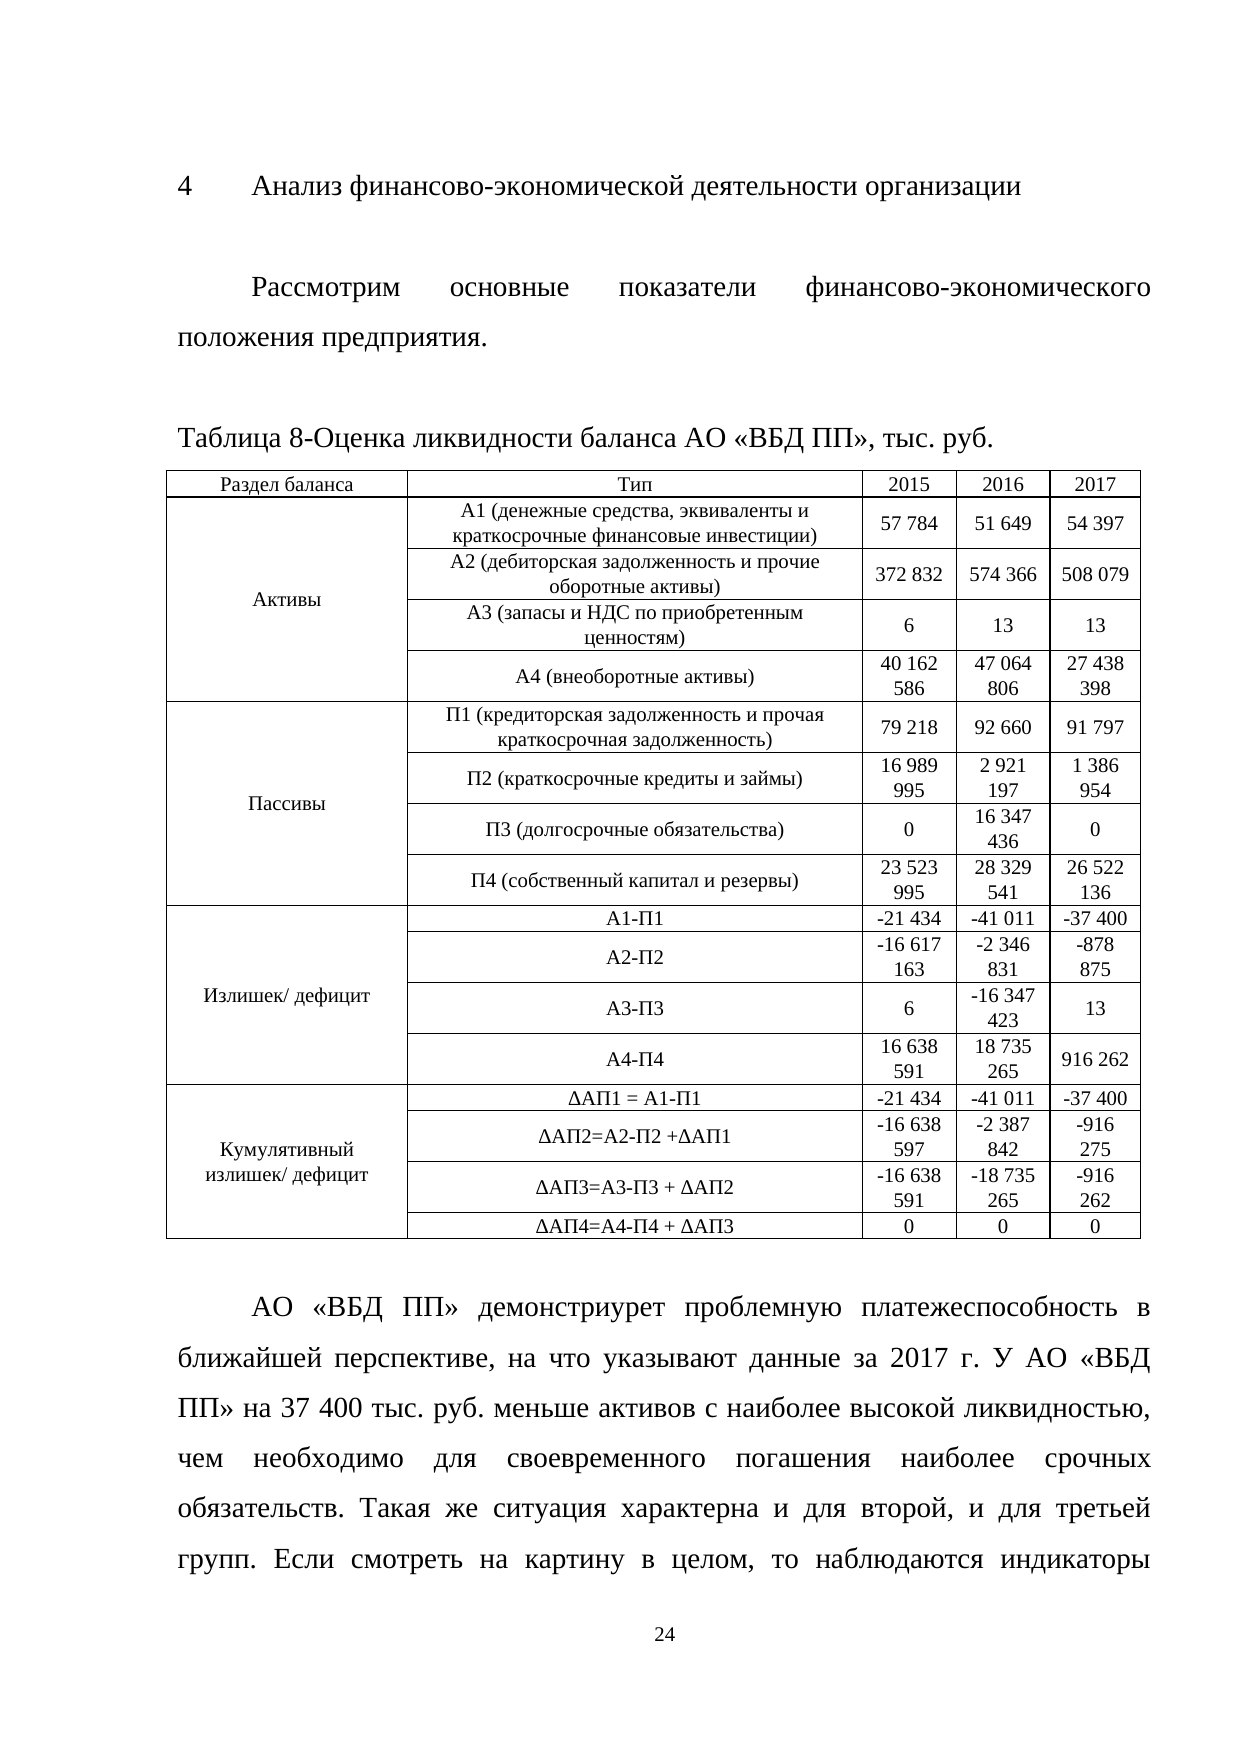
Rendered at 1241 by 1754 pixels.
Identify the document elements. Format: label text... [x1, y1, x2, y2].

table_cell Кумулятивный излишек/ дефицит [167, 1085, 407, 1238]
table_cell ∆АП2=А2-П2 +∆АП1 [408, 1111, 862, 1161]
table_cell 13 [957, 600, 1049, 649]
table_cell А1 (денежные средства, эквиваленты и краткосрочные финансовые инвестиции) [408, 498, 862, 547]
table_cell П4 (собственный капитал и резервы) [408, 855, 862, 905]
table_header 2016 [957, 471, 1049, 496]
table_cell 47 064 806 [957, 651, 1049, 701]
table_cell А4-П4 [408, 1034, 862, 1084]
table_cell 1 386 954 [1051, 753, 1140, 803]
table_cell 26 522 136 [1051, 855, 1140, 905]
table_cell 0 [957, 1213, 1049, 1238]
table_cell 40 162 586 [863, 651, 956, 701]
table_cell 16 638 591 [863, 1034, 956, 1084]
table_cell А1-П1 [408, 906, 862, 931]
table_cell -916 275 [1051, 1111, 1140, 1161]
table_cell -18 735 265 [957, 1162, 1049, 1212]
table_cell 16 347 436 [957, 804, 1049, 854]
table_cell 372 832 [863, 549, 956, 598]
table_cell 91 797 [1051, 702, 1140, 752]
table_cell 16 989 995 [863, 753, 956, 803]
table_cell 0 [863, 804, 956, 854]
table_cell 54 397 [1051, 498, 1140, 547]
table_cell -916 262 [1051, 1162, 1140, 1212]
table_cell -16 617 163 [863, 932, 956, 982]
table_cell ∆АП1 = А1-П1 [408, 1085, 862, 1110]
table_cell А3 (запасы и НДС по приобретенным ценностям) [408, 600, 862, 649]
table_header Раздел баланса [167, 471, 407, 496]
table_cell 916 262 [1051, 1034, 1140, 1084]
table_cell 0 [1051, 804, 1140, 854]
table_cell 13 [1051, 983, 1140, 1033]
table_header Тип [408, 471, 862, 496]
table_cell 28 329 541 [957, 855, 1049, 905]
table_cell 27 438 398 [1051, 651, 1140, 701]
table_cell ∆АП4=А4-П4 + ∆АП3 [408, 1213, 862, 1238]
table_cell 0 [1051, 1213, 1140, 1238]
table_cell -2 346 831 [957, 932, 1049, 982]
table_cell П1 (кредиторская задолженность и прочая краткосрочная задолженность) [408, 702, 862, 752]
table_cell -37 400 [1051, 906, 1140, 931]
table_cell А2 (дебиторская задолженность и прочие оборотные активы) [408, 549, 862, 598]
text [177, 1289, 1152, 1574]
table_cell -37 400 [1051, 1085, 1140, 1110]
table_cell -41 011 [957, 1085, 1049, 1110]
table_cell -21 434 [863, 906, 956, 931]
table_cell Активы [167, 498, 407, 701]
table_cell 79 218 [863, 702, 956, 752]
table_cell П3 (долгосрочные обязательства) [408, 804, 862, 854]
table_cell -41 011 [957, 906, 1049, 931]
text Таблица 8-Оценка ликвидности баланса АО «ВБД ПП», тыс. руб. [177, 420, 1152, 453]
subtitle 4 Анализ финансово-экономической деятельности организации [177, 168, 1152, 202]
table_cell 0 [863, 1213, 956, 1238]
table_header 2015 [863, 471, 956, 496]
table_cell 23 523 995 [863, 855, 956, 905]
table_cell 13 [1051, 600, 1140, 649]
table_cell -21 434 [863, 1085, 956, 1110]
table_cell 6 [863, 600, 956, 649]
table_cell -16 347 423 [957, 983, 1049, 1033]
table_cell А2-П2 [408, 932, 862, 982]
table_cell -878 875 [1051, 932, 1140, 982]
table_cell 508 079 [1051, 549, 1140, 598]
table_cell 57 784 [863, 498, 956, 547]
table_cell А3-П3 [408, 983, 862, 1033]
table_cell 51 649 [957, 498, 1049, 547]
table_cell Излишек/ дефицит [167, 906, 407, 1084]
table_cell -16 638 597 [863, 1111, 956, 1161]
table_cell 574 366 [957, 549, 1049, 598]
table_cell 6 [863, 983, 956, 1033]
table_header 2017 [1051, 471, 1140, 496]
table_cell -2 387 842 [957, 1111, 1049, 1161]
text Рассмотрим основные показатели финансово-экономического положения предприятия. [177, 269, 1152, 353]
table_cell 92 660 [957, 702, 1049, 752]
table_cell -16 638 591 [863, 1162, 956, 1212]
table_cell Пассивы [167, 702, 407, 905]
table_cell 2 921 197 [957, 753, 1049, 803]
table_cell П2 (краткосрочные кредиты и займы) [408, 753, 862, 803]
table_cell ∆АП3=А3-П3 + ∆АП2 [408, 1162, 862, 1212]
table_cell 18 735 265 [957, 1034, 1049, 1084]
table_cell А4 (внеоборотные активы) [408, 651, 862, 701]
